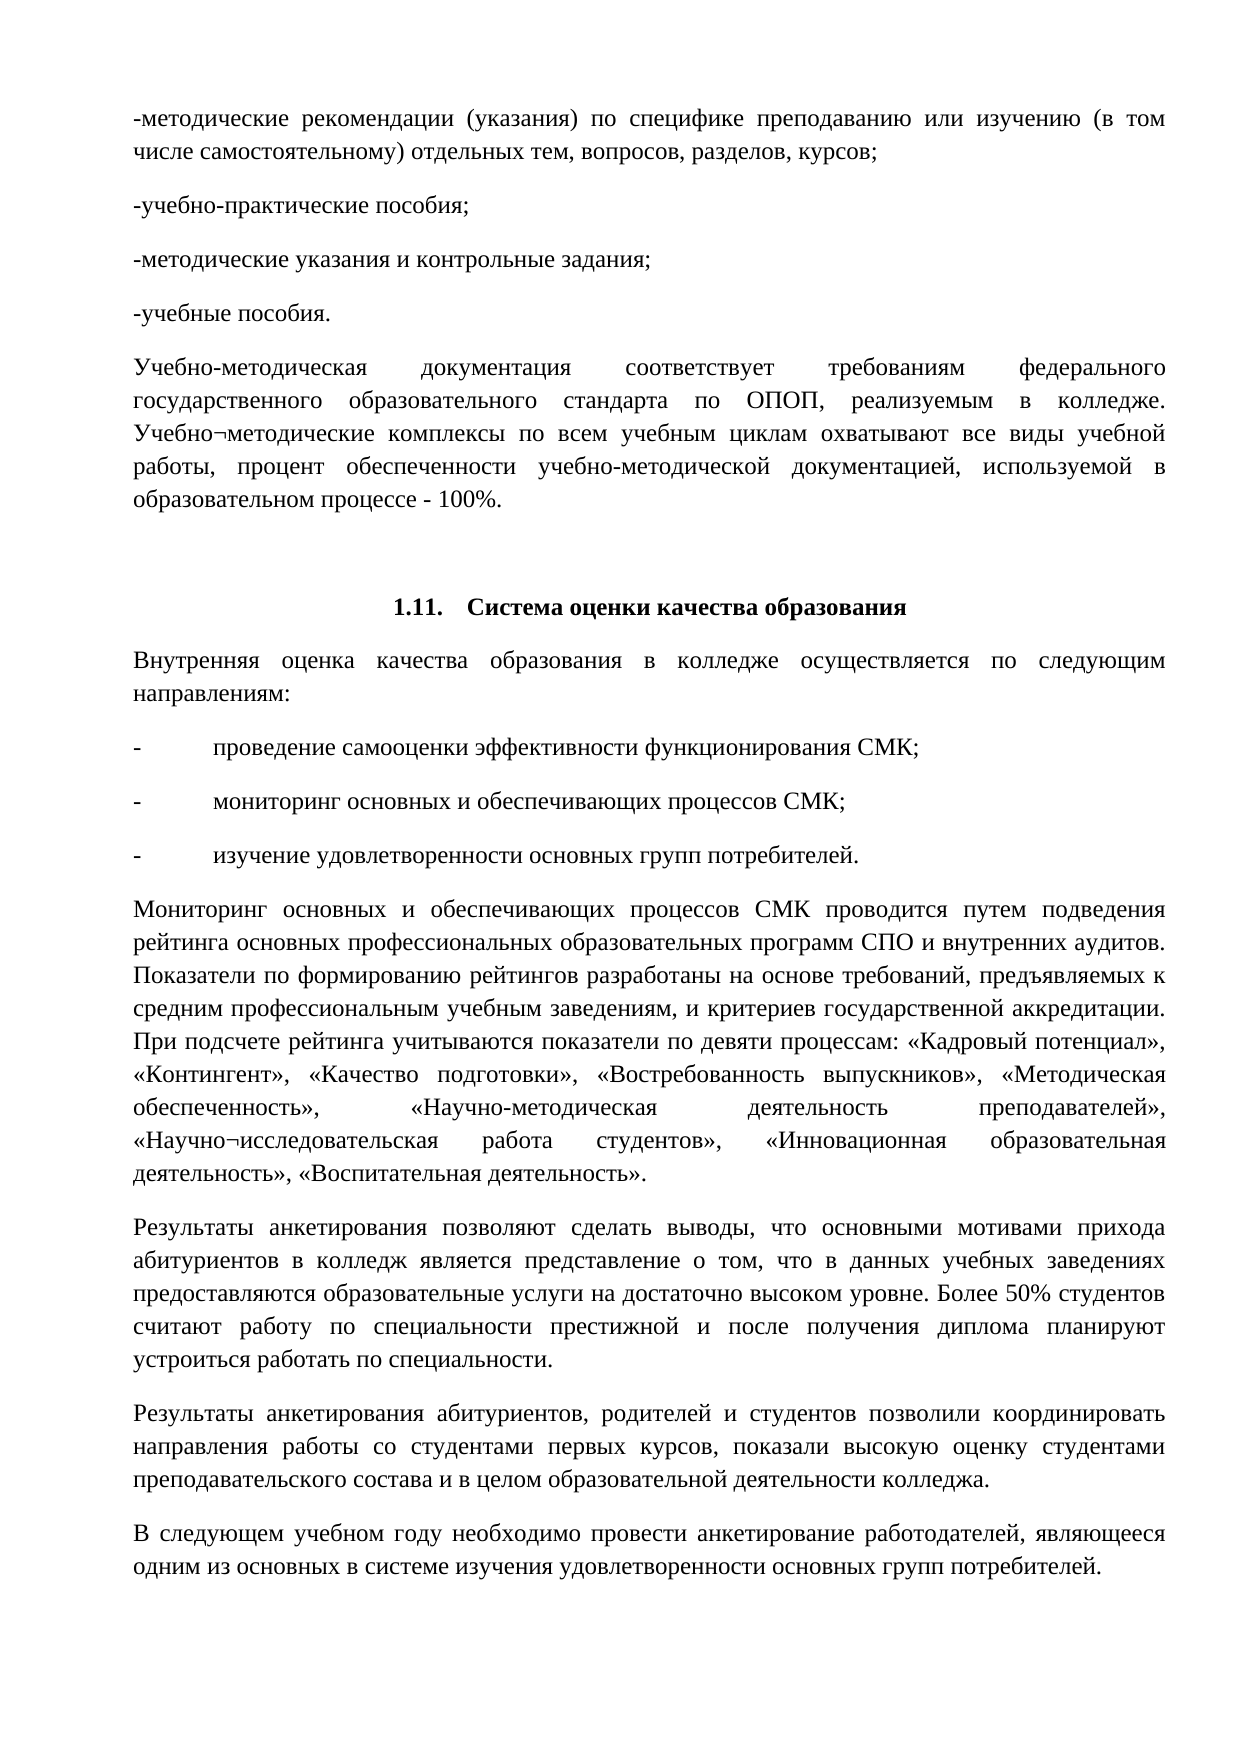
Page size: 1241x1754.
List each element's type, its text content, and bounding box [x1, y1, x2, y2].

text -методические указания и контрольные задания; [133, 244, 1167, 273]
text - мониторинг основных и обеспечивающих процессов СМК; [133, 786, 1167, 815]
text В следующем учебном году необходимо провести анкетирование работодателей, являющееся одним из основных в системе изучения удовлетворенности основных групп потребителей. [133, 1518, 1167, 1579]
text Мониторинг основных и обеспечивающих процессов СМК проводится путем подведения рейтинга основных профессиональных образовательных программ СПО и внутренних аудитов. Показатели по формированию рейтингов разработаны на основе требований, предъявляемых к средним профессиональным учебным заведениям, и критериев государственной аккредитации. При подсчете рейтинга учитываются показатели по девяти процессам: «Кадровый потенциал», «Контингент», «Качество подготовки», «Востребованность выпускников», «Методическая обеспеченность», «Научно-методическая деятельность преподавателей», «Научно¬исследовательская работа студентов», «Инновационная образовательная деятельность», «Воспитательная деятельность». [133, 894, 1167, 1187]
text Результаты анкетирования абитуриентов, родителей и студентов позволили координировать направления работы со студентами первых курсов, показали высокую оценку студентами преподавательского состава и в целом образовательной деятельности колледжа. [133, 1398, 1167, 1493]
text -учебно-практические пособия; [133, 190, 1167, 219]
text 1.11. Система оценки качества образования [133, 592, 1167, 620]
text -учебные пособия. [133, 298, 1167, 327]
text Учебно-методическая документация соответствует требованиям федерального государственного образовательного стандарта по ОПОП, реализуемым в колледже. Учебно¬методические комплексы по всем учебным циклам охватывают все виды учебной работы, процент обеспеченности учебно-методической документацией, используемой в образовательном процессе - 100%. [133, 352, 1167, 513]
text - изучение удовлетворенности основных групп потребителей. [133, 840, 1167, 869]
text Внутренняя оценка качества образования в колледже осуществляется по следующим направлениям: [133, 646, 1167, 707]
text Результаты анкетирования позволяют сделать выводы, что основными мотивами прихода абитуриентов в колледж является представление о том, что в данных учебных заведениях предоставляются образовательные услуги на достаточно высоком уровне. Более 50% студентов считают работу по специальности престижной и после получения диплома планируют устроиться работать по специальности. [133, 1212, 1167, 1373]
text -методические рекомендации (указания) по специфике преподаванию или изучению (в том числе самостоятельному) отдельных тем, вопросов, разделов, курсов; [133, 103, 1167, 165]
text - проведение самооценки эффективности функционирования СМК; [133, 732, 1167, 761]
